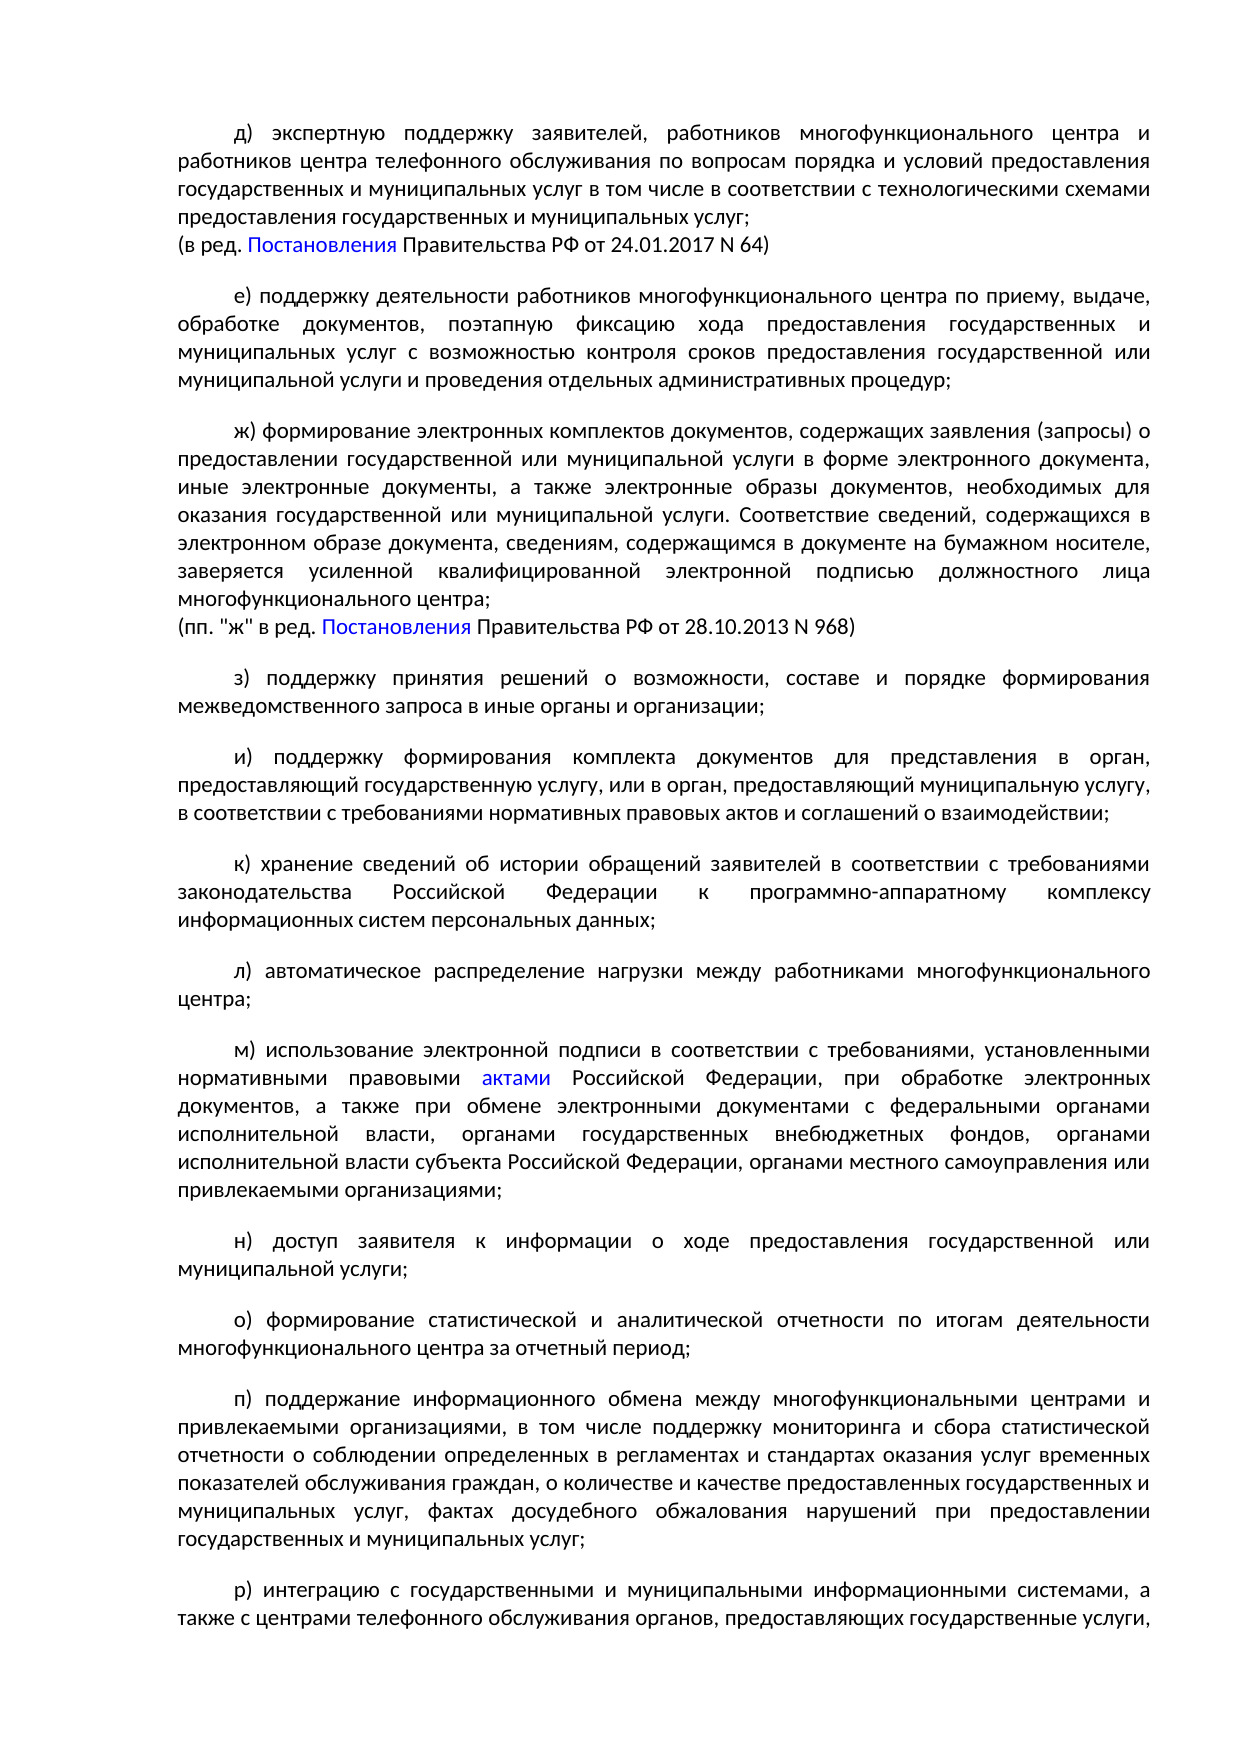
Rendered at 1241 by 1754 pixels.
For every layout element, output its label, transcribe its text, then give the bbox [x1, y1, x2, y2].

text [177, 1575, 1152, 1631]
text (в ред. Постановления Правительства РФ от 24.01.2017 N 64) [177, 230, 1152, 258]
text м) использование электронной подписи в соответствии с требованиями, установленными нормативными правовыми актами Российской Федерации, при обработке электронных документов, а также при обмене электронными документами с федеральными органами исполнительной власти, органами государственных внебюджетных фондов, органами исполнительной власти субъекта Российской Федерации, органами местного самоуправления или привлекаемыми организациями; [177, 1035, 1152, 1203]
text д) экспертную поддержку заявителей, работников многофункционального центра и работников центра телефонного обслуживания по вопросам порядка и условий предоставления государственных и муниципальных услуг в том числе в соответствии с технологическими схемами предоставления государственных и муниципальных услуг; [177, 118, 1152, 230]
text е) поддержку деятельности работников многофункционального центра по приему, выдаче, обработке документов, поэтапную фиксацию хода предоставления государственных и муниципальных услуг с возможностью контроля сроков предоставления государственной или муниципальной услуги и проведения отдельных административных процедур; [177, 281, 1152, 393]
text и) поддержку формирования комплекта документов для представления в орган, предоставляющий государственную услугу, или в орган, предоставляющий муниципальную услугу, в соответствии с требованиями нормативных правовых актов и соглашений о взаимодействии; [177, 742, 1152, 826]
text (пп. "ж" в ред. Постановления Правительства РФ от 28.10.2013 N 968) [177, 612, 1152, 640]
text ж) формирование электронных комплектов документов, содержащих заявления (запросы) о предоставлении государственной или муниципальной услуги в форме электронного документа, иные электронные документы, а также электронные образы документов, необходимых для оказания государственной или муниципальной услуги. Соответствие сведений, содержащихся в электронном образе документа, сведениям, содержащимся в документе на бумажном носителе, заверяется усиленной квалифицированной электронной подписью должностного лица многофункционального центра; [177, 416, 1152, 612]
text н) доступ заявителя к информации о ходе предоставления государственной или муниципальной услуги; [177, 1226, 1152, 1282]
text з) поддержку принятия решений о возможности, составе и порядке формирования межведомственного запроса в иные органы и организации; [177, 663, 1152, 719]
text о) формирование статистической и аналитической отчетности по итогам деятельности многофункционального центра за отчетный период; [177, 1305, 1152, 1361]
text п) поддержание информационного обмена между многофункциональными центрами и привлекаемыми организациями, в том числе поддержку мониторинга и сбора статистической отчетности о соблюдении определенных в регламентах и стандартах оказания услуг временных показателей обслуживания граждан, о количестве и качестве предоставленных государственных и муниципальных услуг, фактах досудебного обжалования нарушений при предоставлении государственных и муниципальных услуг; [177, 1384, 1152, 1552]
text л) автоматическое распределение нагрузки между работниками многофункционального центра; [177, 956, 1152, 1012]
text к) хранение сведений об истории обращений заявителей в соответствии с требованиями законодательства Российской Федерации к программно-аппаратному комплексу информационных систем персональных данных; [177, 849, 1152, 933]
